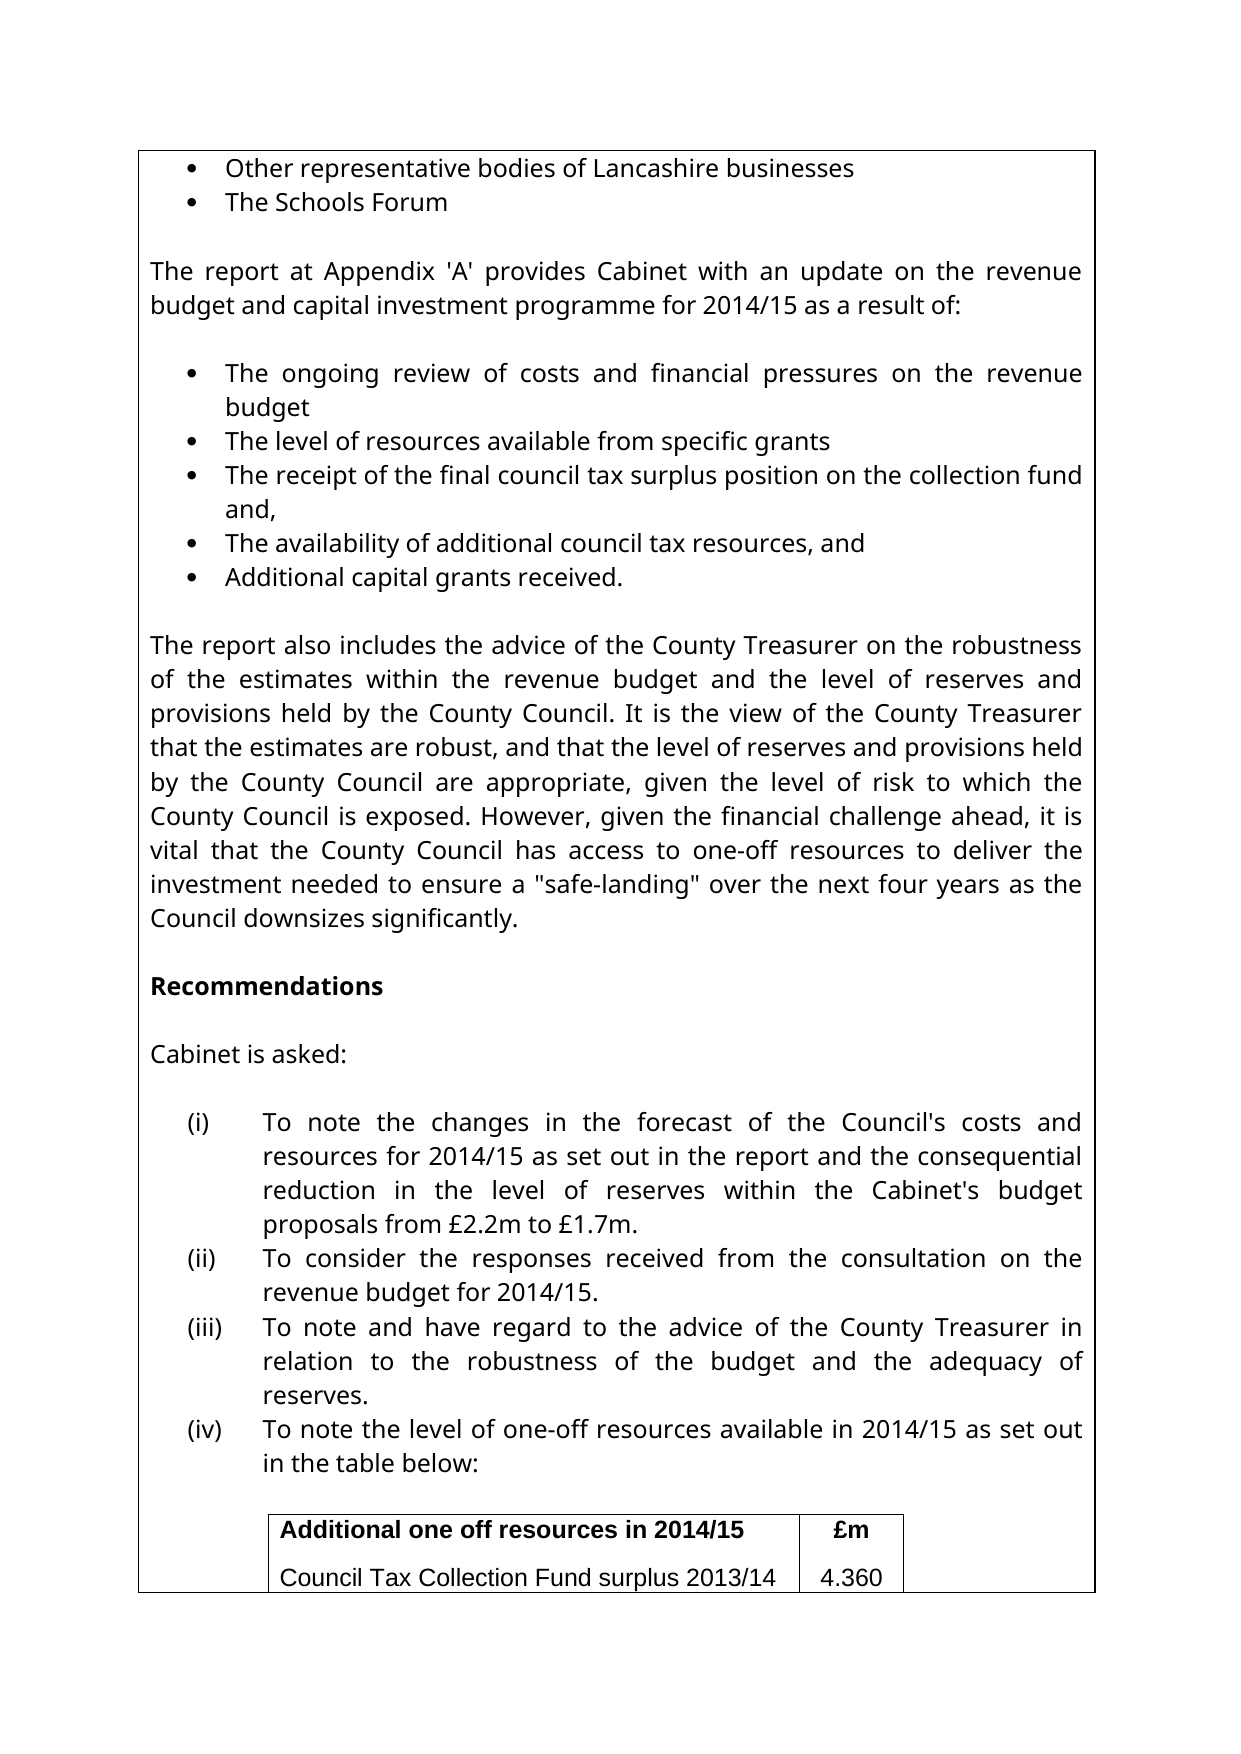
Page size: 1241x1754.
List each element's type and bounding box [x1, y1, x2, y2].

table_header [139, 151, 1094, 1592]
